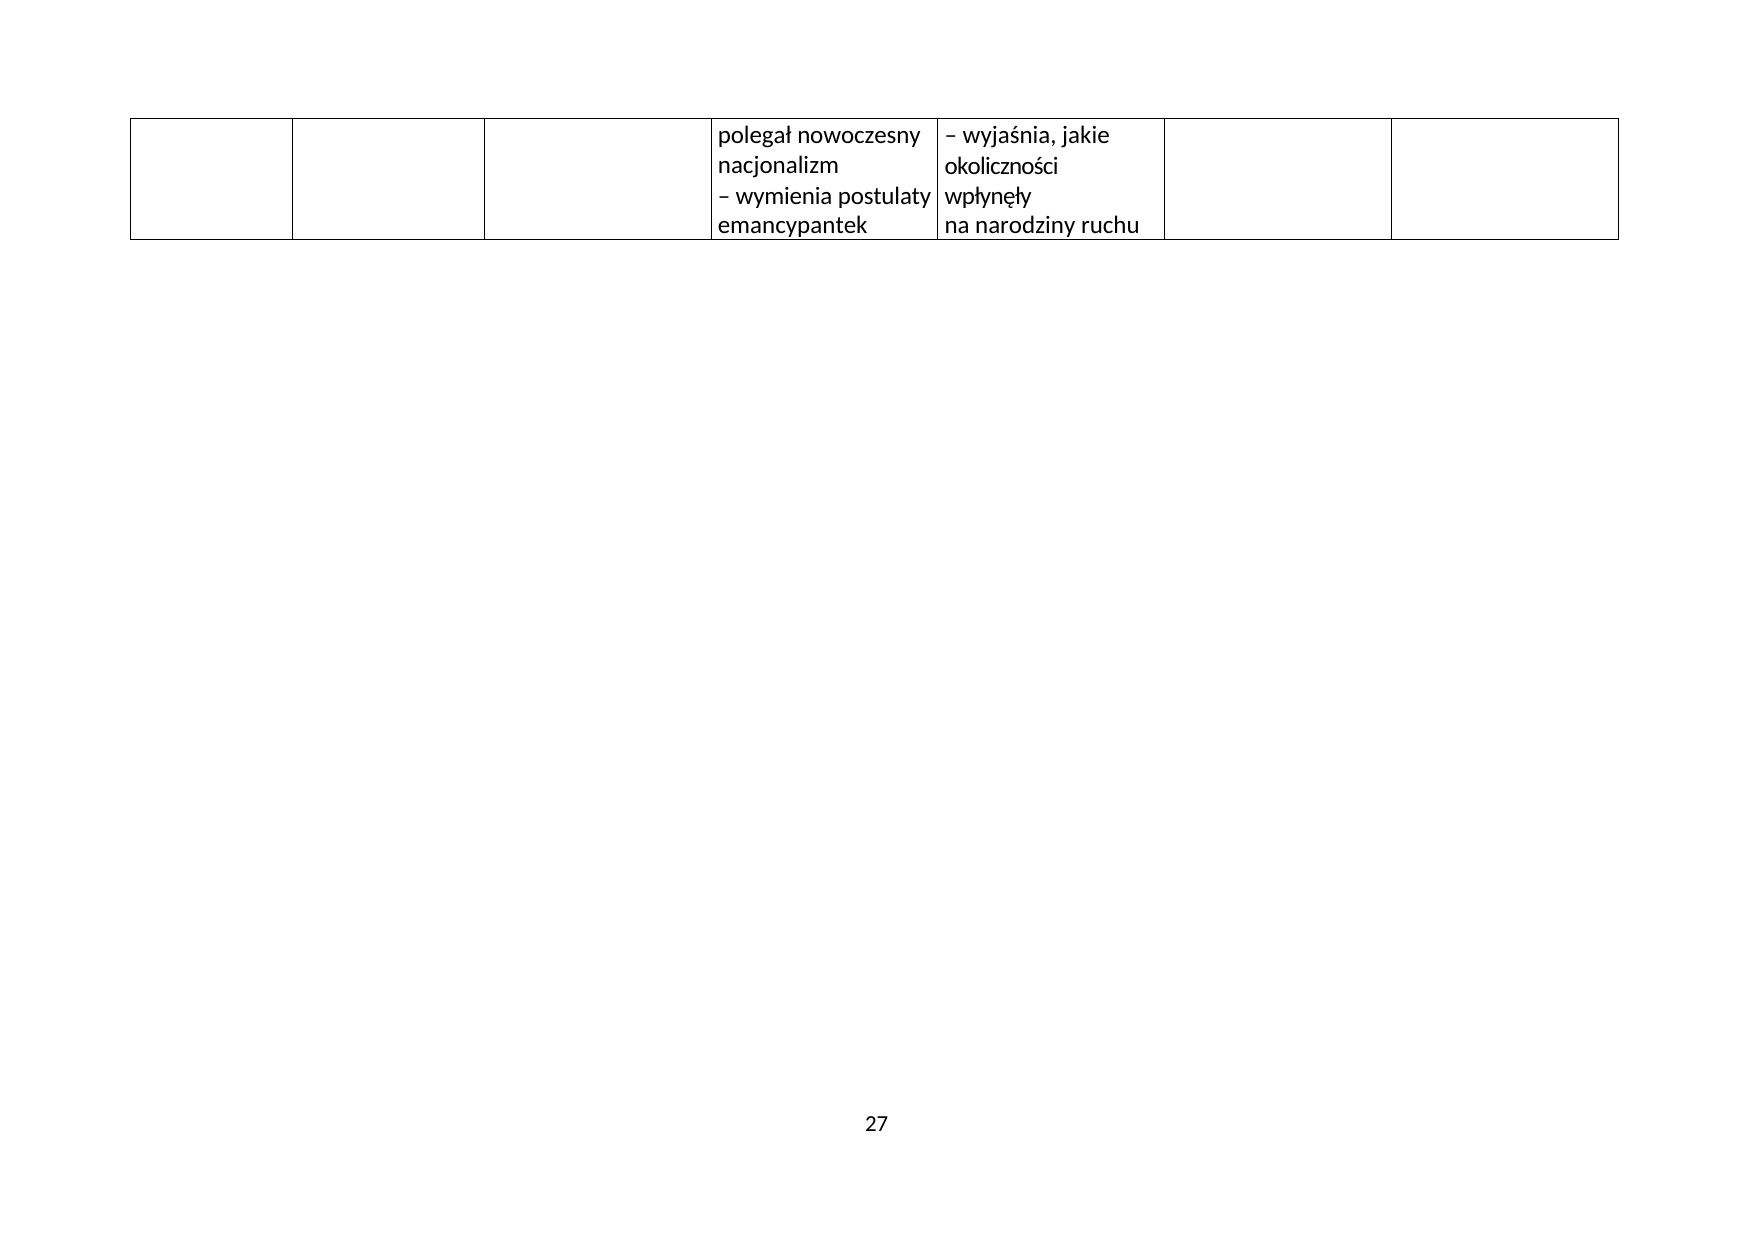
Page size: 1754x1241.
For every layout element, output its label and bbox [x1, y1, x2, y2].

table_cell [293, 119, 484, 239]
table_cell [938, 119, 1164, 239]
table_cell [485, 119, 711, 239]
table_cell [712, 119, 937, 239]
table_cell [1392, 119, 1618, 239]
table_cell [1165, 119, 1391, 239]
table_cell [131, 119, 292, 239]
